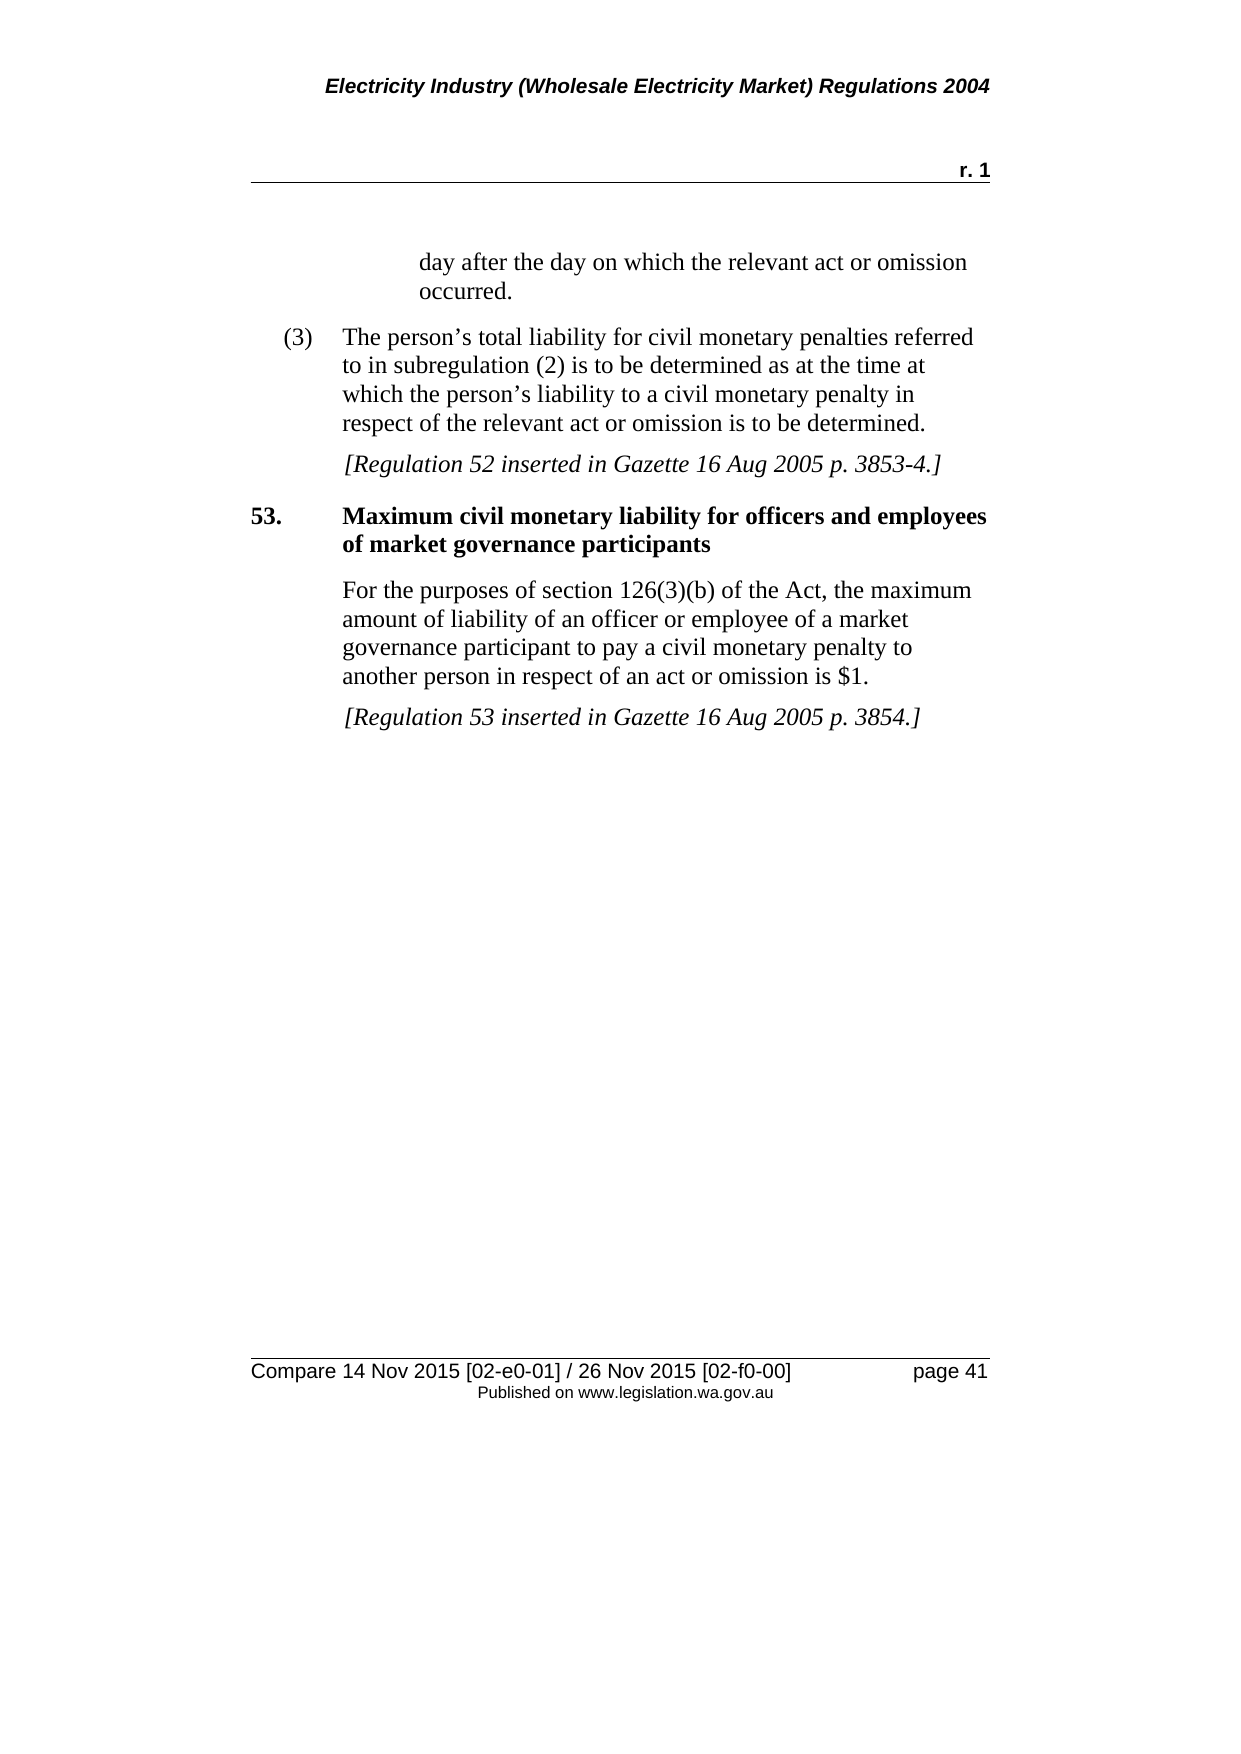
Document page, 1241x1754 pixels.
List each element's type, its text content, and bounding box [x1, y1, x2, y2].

subtitle 53. Maximum civil monetary liability for officers and employees of market governance participants [251, 501, 990, 558]
text [Regulation 53 inserted in Gazette 16 Aug 2005 p. 3854.] [251, 702, 990, 731]
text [251, 247, 990, 305]
text For the purposes of section 126(3)(b) of the Act, the maximum amount of liability of an officer or employee of a market governance participant to pay a civil monetary penalty to another person in respect of an act or omission is $1. [251, 575, 990, 690]
text [Regulation 52 inserted in Gazette 16 Aug 2005 p. 3853-4.] [251, 449, 990, 478]
text (3) The person’s total liability for civil monetary penalties referred to in subregulation (2) is to be determined as at the time at which the person’s liability to a civil monetary penalty in respect of the relevant act or omission is to be determined. [251, 322, 990, 437]
